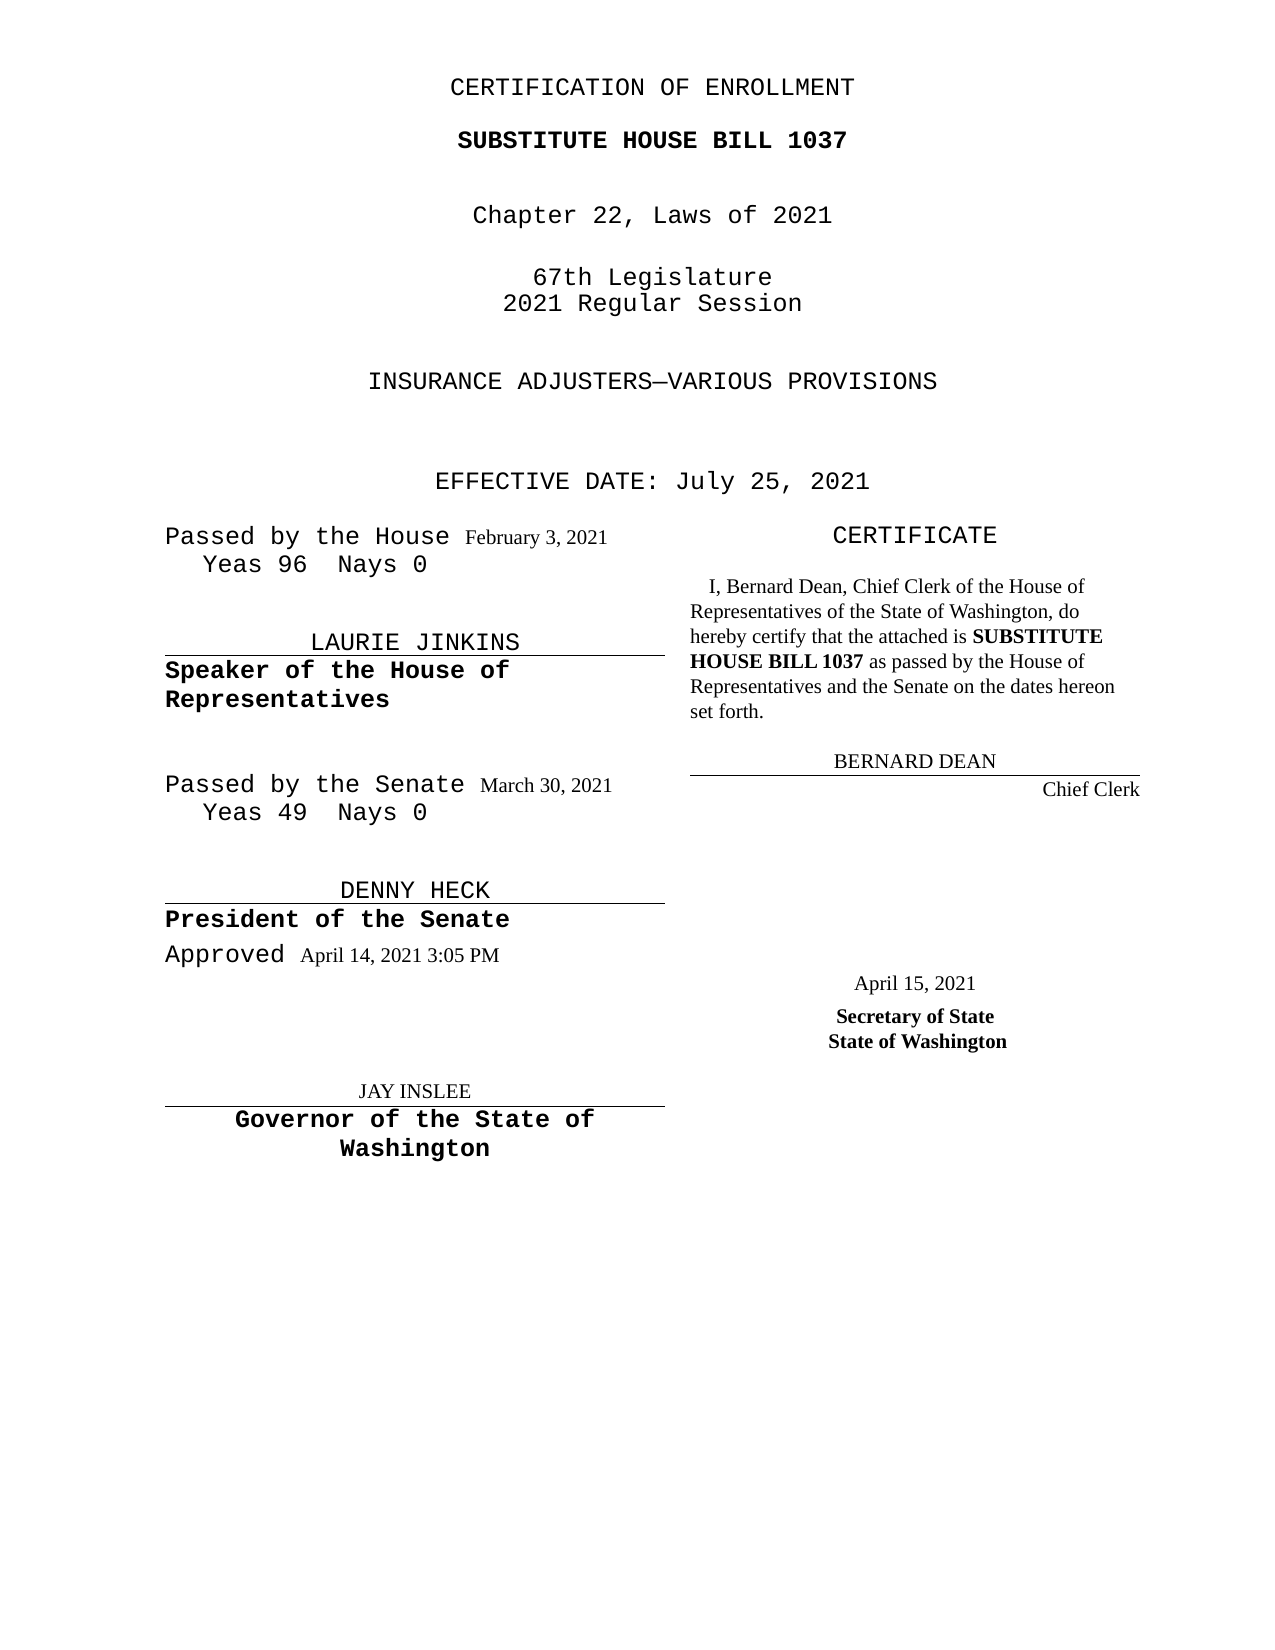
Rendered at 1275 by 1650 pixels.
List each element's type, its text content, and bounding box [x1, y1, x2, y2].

text EFFECTIVE DATE: July 25, 2021 [135, 469, 1170, 494]
table_cell April 15, 2021 [678, 939, 1152, 999]
table_cell Approved April 14, 2021 3:05 PM [153, 939, 677, 999]
table_cell Secretary of State State of Washington [678, 1000, 1152, 1168]
table_header Passed by the House February 3, 2021 Yeas 96 Nays 0 LAURIE JINKINS Speaker of the House of Representatives Passed by the Senate March 30, 2021 Yeas 49 Nays 0 DENNY HECK President of the Senate [153, 519, 677, 939]
text 67th Legislature [135, 266, 1170, 291]
table_cell JAY INSLEE Governor of the State of Washington [153, 1000, 677, 1168]
text CERTIFICATION OF ENROLLMENT [135, 75, 1170, 103]
text INSURANCE ADJUSTERS—VARIOUS PROVISIONS [135, 369, 1170, 394]
text 2021 Regular Session [135, 291, 1170, 319]
text Chapter 22, Laws of 2021 [135, 203, 1170, 228]
text SUBSTITUTE HOUSE BILL 1037 [135, 128, 1170, 153]
table_header CERTIFICATE I, Bernard Dean, Chief Clerk of the House of Representatives of the State of Washington, do hereby certify that the attached is SUBSTITUTE HOUSE BILL 1037 as passed by the House of Representatives and the Senate on the dates hereon set forth. BERNARD DEAN Chief Clerk [678, 519, 1152, 939]
